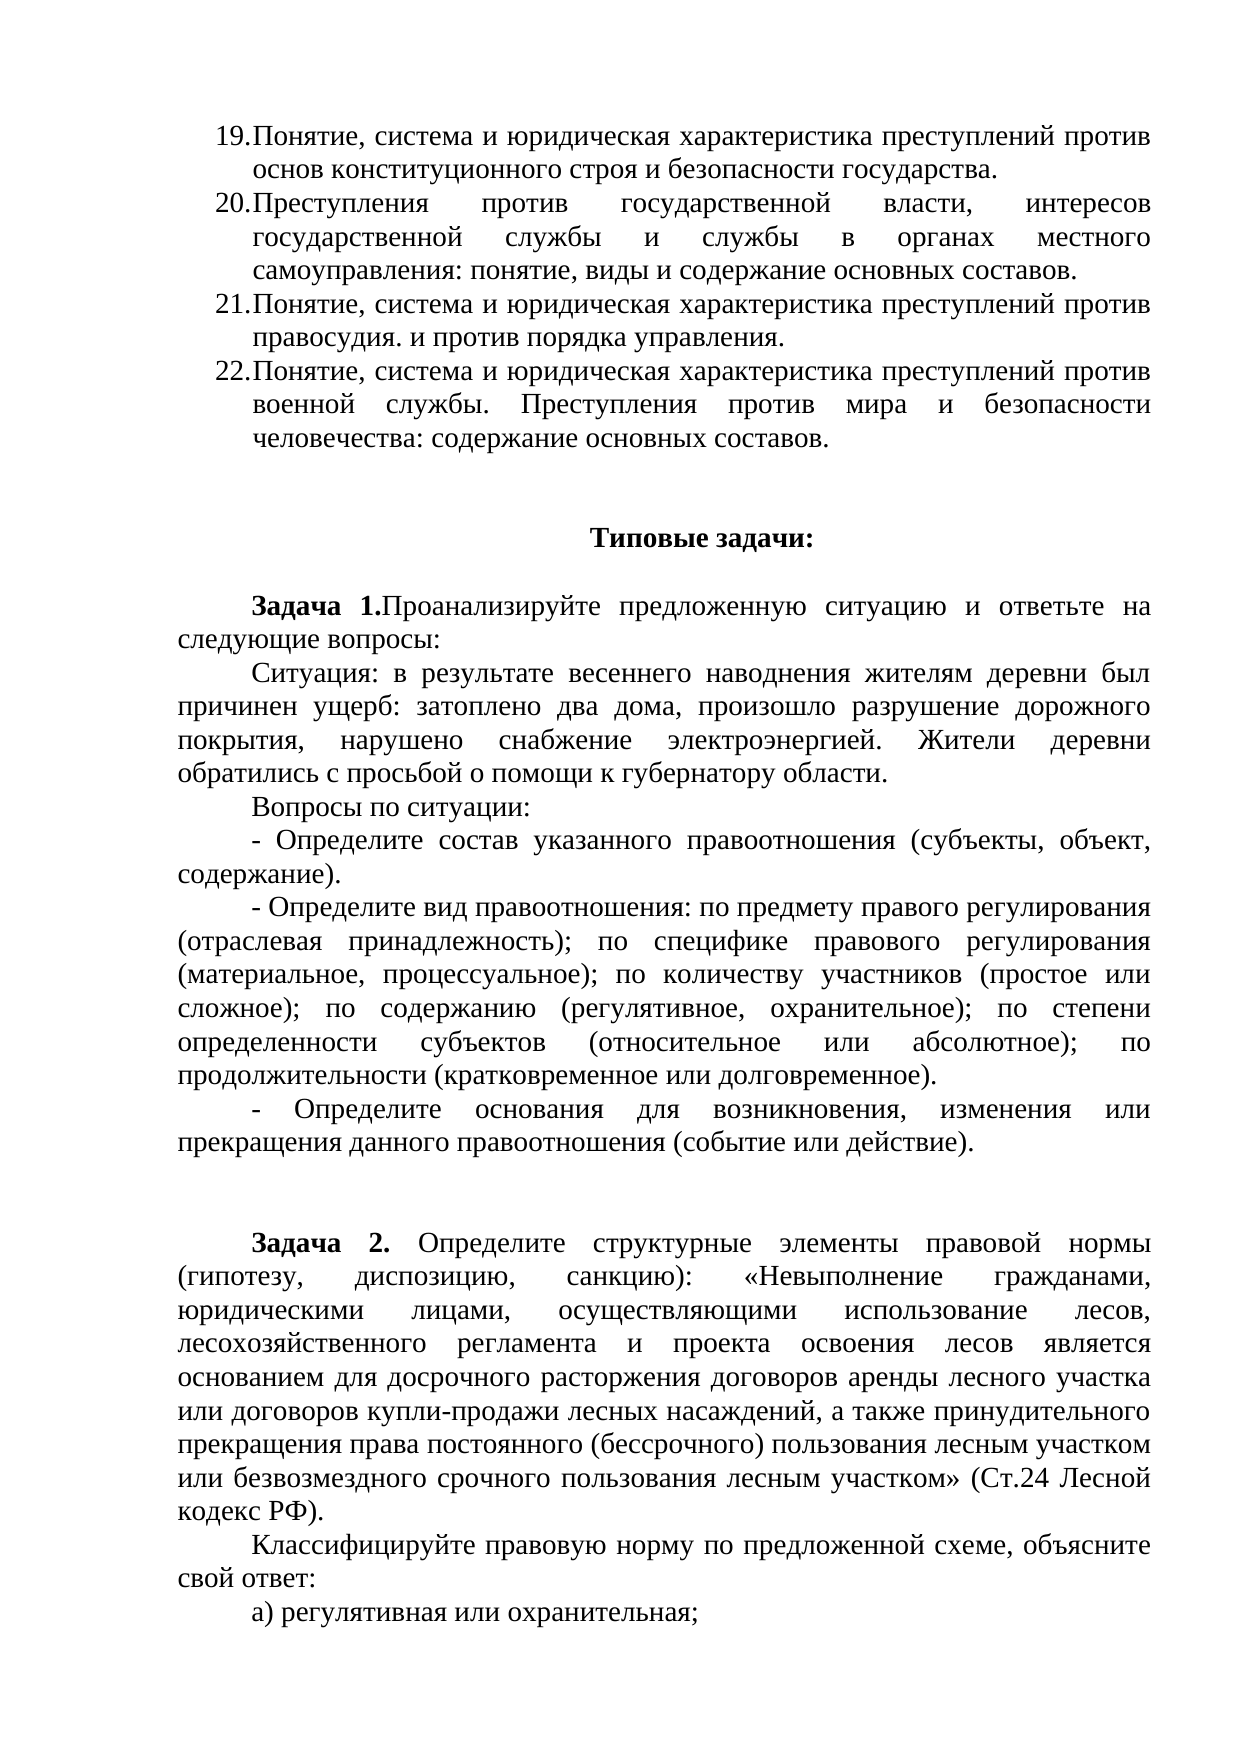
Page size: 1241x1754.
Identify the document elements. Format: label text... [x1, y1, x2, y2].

list Понятие, система и юридическая характеристика преступлений против правосудия. и против порядка управления. [215, 286, 1152, 353]
text Классифицируйте правовую норму по предложенной схеме, объясните свой ответ: [177, 1527, 1152, 1594]
text Задача 1.Проанализируйте предложенную ситуацию и ответьте на следующие вопросы: [177, 588, 1152, 655]
text а) регулятивная или охранительная; [177, 1594, 1152, 1627]
list Понятие, система и юридическая характеристика преступлений против основ конституционного строя и безопасности государства. [215, 118, 1152, 185]
list Понятие, система и юридическая характеристика преступлений против военной службы. Преступления против мира и безопасности человечества: содержание основных составов. [215, 353, 1152, 453]
text Задача 2. Определите структурные элементы правовой нормы (гипотезу, диспозицию, санкцию): «Невыполнение гражданами, юридическими лицами, осуществляющими использование лесов, лесохозяйственного регламента и проекта освоения лесов является основанием для досрочного расторжения договоров аренды лесного участка или договоров купли-продажи лесных насаждений, а также принудительного прекращения права постоянного (бессрочного) пользования лесным участком или безвозмездного срочного пользования лесным участком» (Ст.24 Лесной кодекс РФ). [177, 1225, 1152, 1527]
text Вопросы по ситуации: [177, 789, 1152, 822]
list Типовые задачи: [252, 521, 1152, 554]
text Ситуация: в результате весеннего наводнения жителям деревни был причинен ущерб: затоплено два дома, произошло разрушение дорожного покрытия, нарушено снабжение электроэнергией. Жители деревни обратились с просьбой о помощи к губернатору области. [177, 655, 1152, 789]
list Преступления против государственной власти, интересов государственной службы и службы в органах местного самоуправления: понятие, виды и содержание основных составов. [215, 185, 1152, 286]
text - Определите состав указанного правоотношения (субъекты, объект, содержание). [177, 822, 1152, 889]
text - Определите вид правоотношения: по предмету правого регулирования (отраслевая принадлежность); по специфике правового регулирования (материальное, процессуальное); по количеству участников (простое или сложное); по содержанию (регулятивное, охранительное); по степени определенности субъектов (относительное или абсолютное); по продолжительности (кратковременное или долговременное). [177, 889, 1152, 1091]
text - Определите основания для возникновения, изменения или прекращения данного правоотношения (событие или действие). [177, 1091, 1152, 1158]
